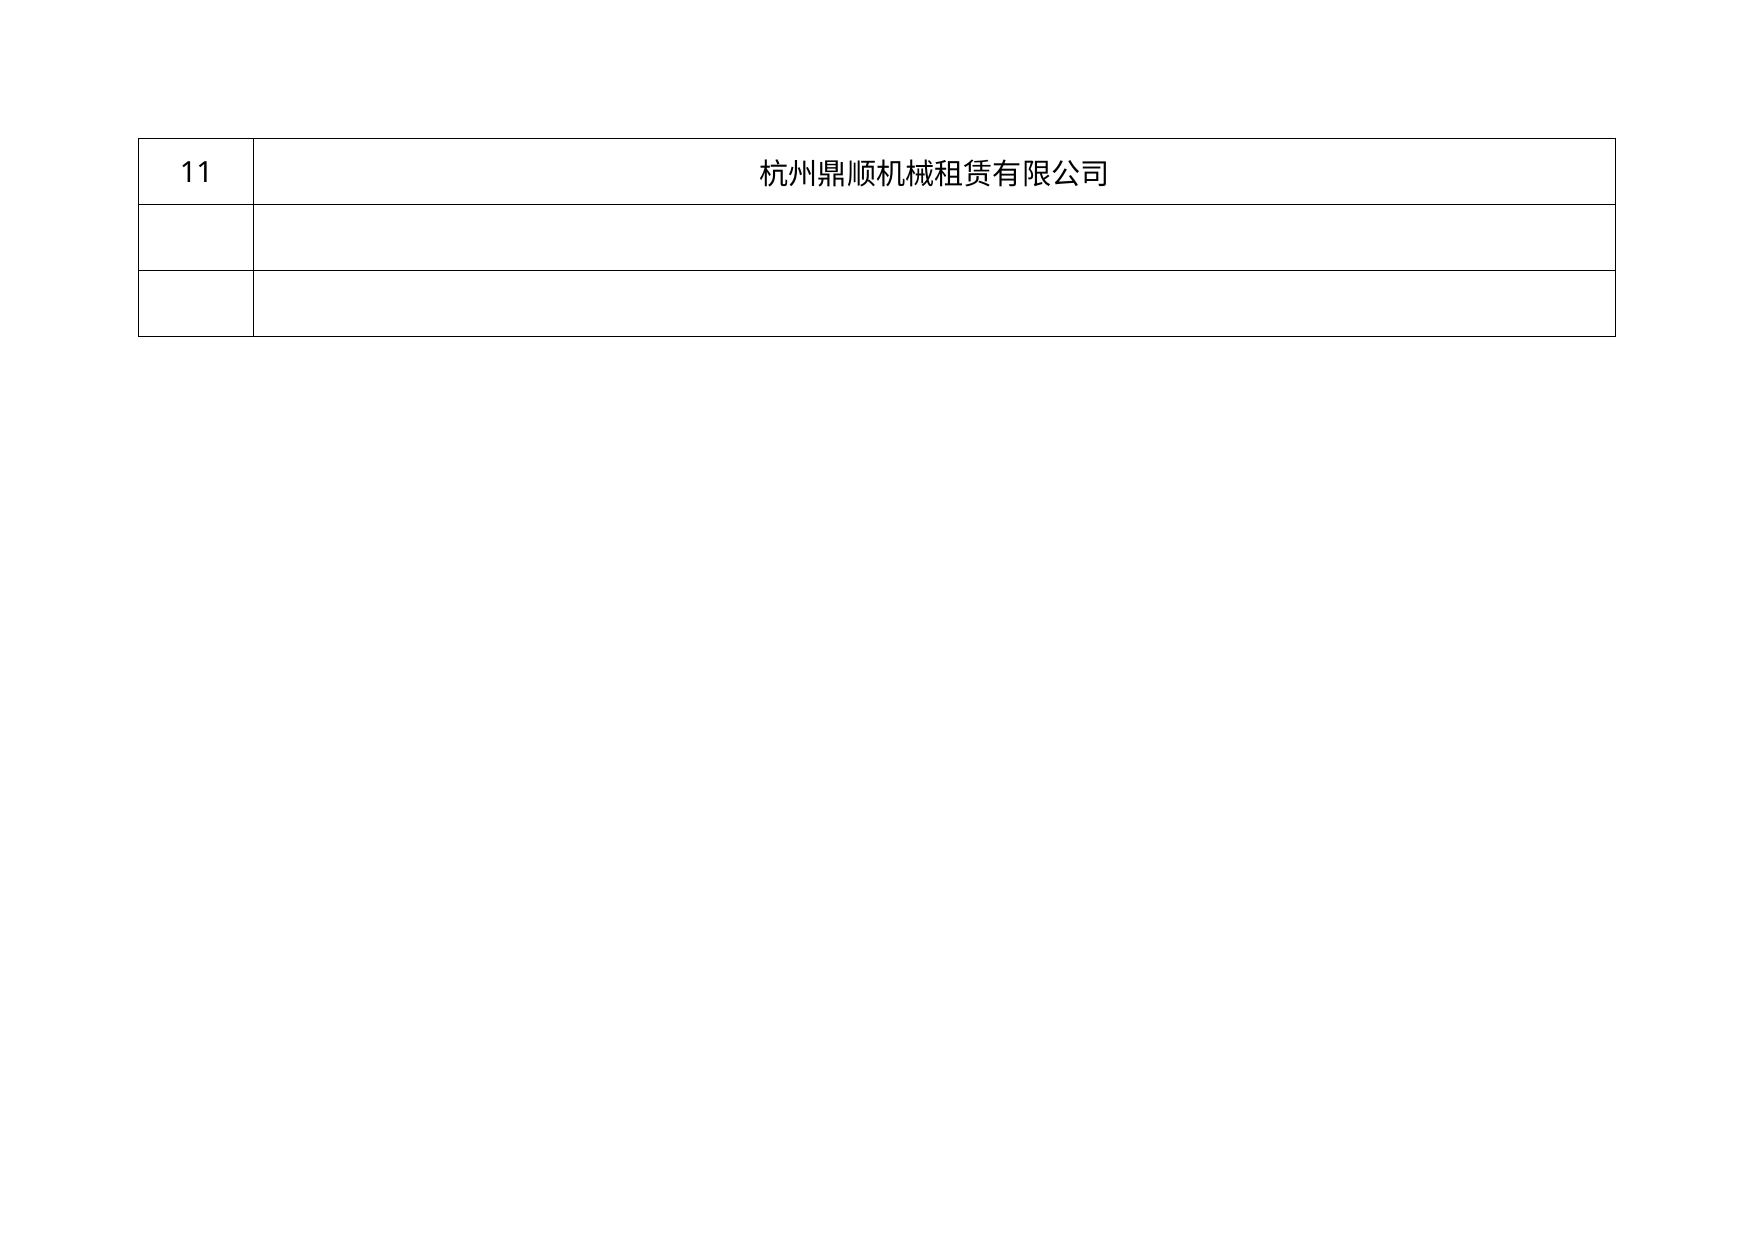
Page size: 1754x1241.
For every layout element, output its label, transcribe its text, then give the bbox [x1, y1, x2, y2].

table_cell [139, 205, 253, 270]
table_cell 杭州鼎顺机械租赁有限公司 [254, 139, 1615, 204]
table_cell 11 [139, 139, 253, 204]
table_cell [139, 271, 253, 336]
table_cell [254, 205, 1615, 270]
table_cell [254, 271, 1615, 336]
